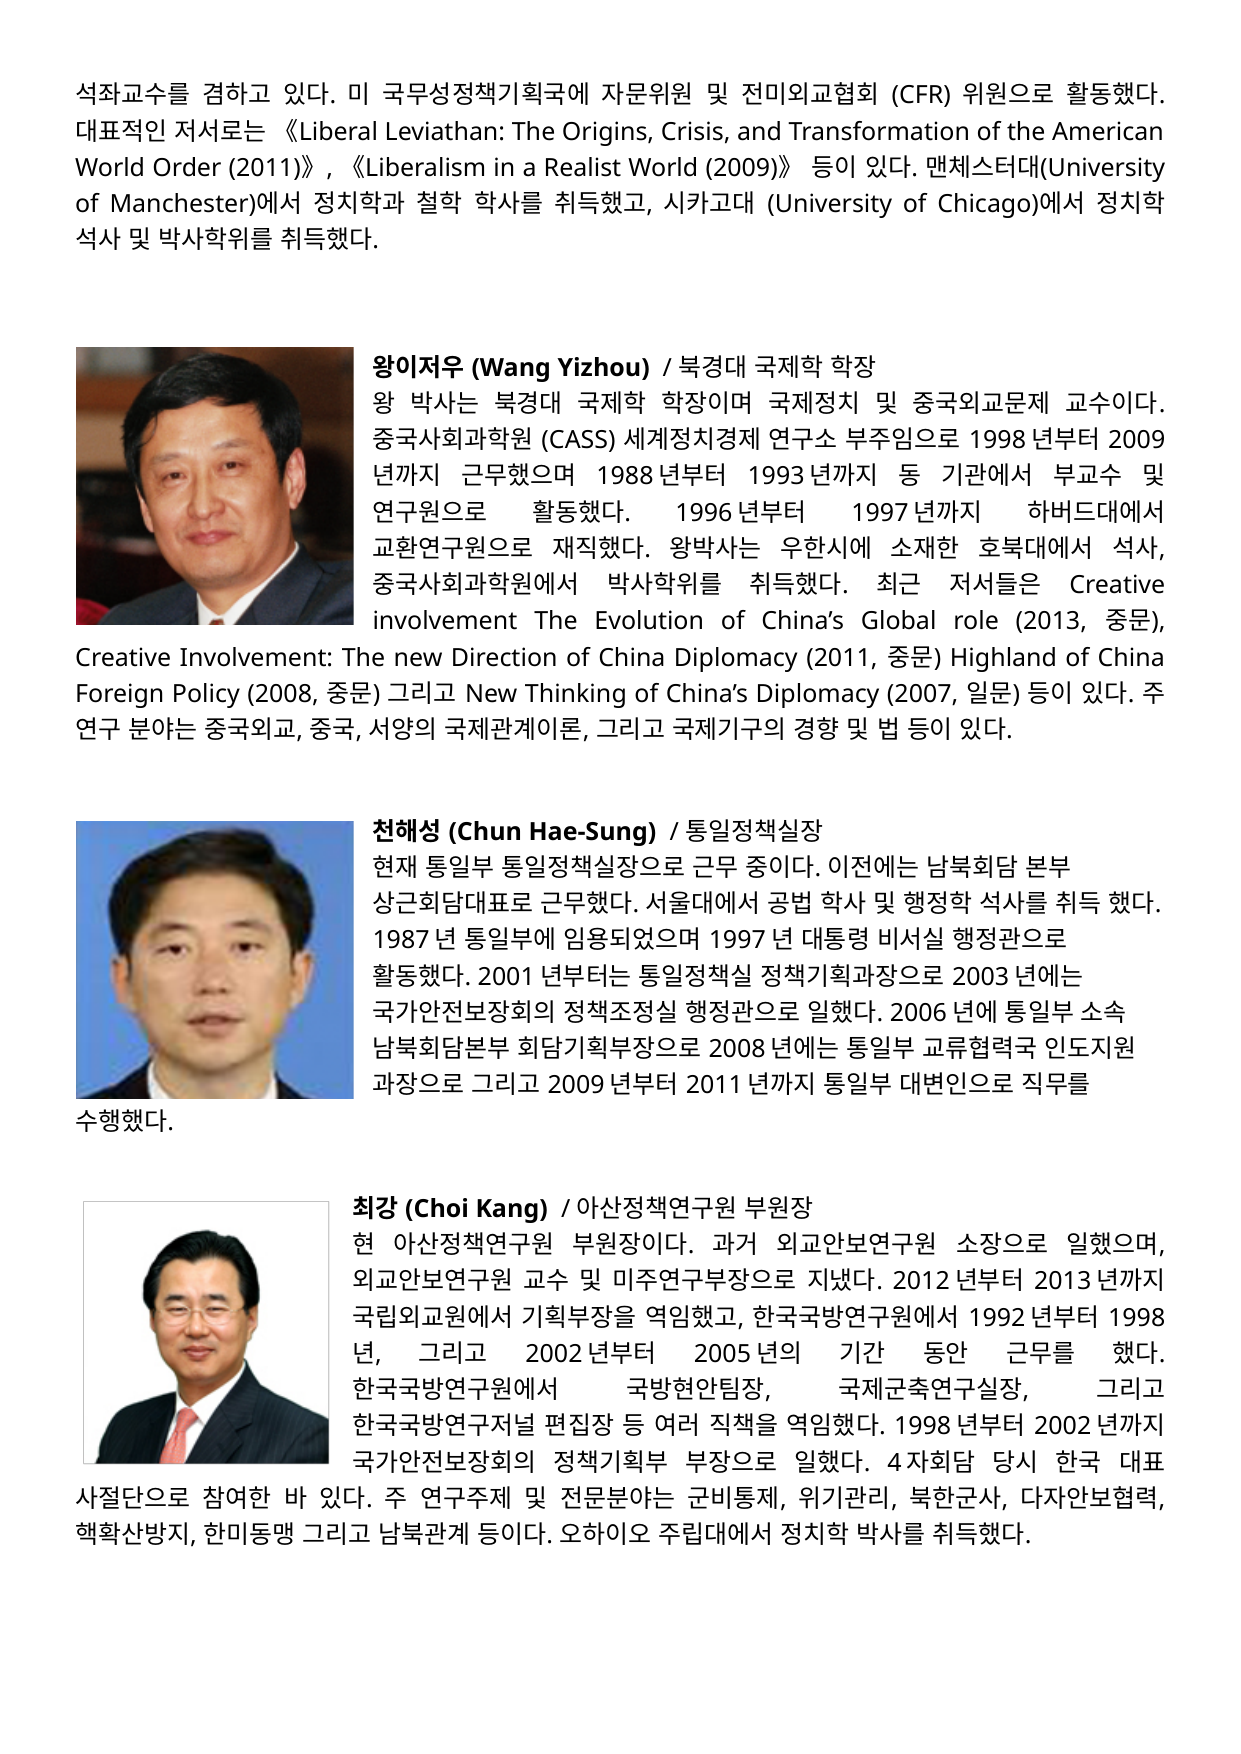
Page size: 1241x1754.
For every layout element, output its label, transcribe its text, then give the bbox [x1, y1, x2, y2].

picture [76, 347, 354, 625]
text 천해성 (Chun Hae-Sung) / 통일정책실장 [75, 811, 1165, 847]
text 현재 통일부 통일정책실장으로 근무 중이다. 이전에는 남북회담 본부 상근회담대표로 근무했다. 서울대에서 공법 학사 및 행정학 석사를 취득 했다. 1987년 통일부에 임용되었으며 1997년 대통령 비서실 행정관으로 활동했다. 2001년부터는 통일정책실 정책기획과장으로 2003년에는 국가안전보장회의 정책조정실 행정관으로 일했다. 2006년에 통일부 소속 남북회담본부 회담기획부장으로 2008년에는 통일부 교류협력국 인도지원 과장으로 그리고 2009년부터 2011년까지 통일부 대변인으로 직무를 수행했다. [75, 847, 1165, 1137]
text 최강 (Choi Kang) / 아산정책연구원 부원장 [75, 1188, 1165, 1224]
text 왕 박사는 북경대 국제학 학장이며 국제정치 및 중국외교문제 교수이다. 중국사회과학원 (CASS) 세계정치경제 연구소 부주임으로 1998년부터 2009년까지 근무했으며 1988년부터 1993년까지 동 기관에서 부교수 및 연구원으로 활동했다. 1996년부터 1997년까지 하버드대에서 교환연구원으로 재직했다. 왕박사는 우한시에 소재한 호북대에서 석사, 중국사회과학원에서 박사학위를 취득했다. 최근 저서들은 Creative involvement The Evolution of China’s Global role (2013, 중문), Creative Involvement: The new Direction of China Diplomacy (2011, 중문) Highland of China Foreign Policy (2008, 중문) 그리고 New Thinking of China’s Diplomacy (2007, 일문) 등이 있다. 주 연구 분야는 중국외교, 중국, 서양의 국제관계이론, 그리고 국제기구의 경향 및 법 등이 있다. [75, 383, 1165, 746]
picture [76, 821, 354, 1099]
picture [76, 1200, 334, 1469]
text 왕이저우 (Wang Yizhou) / 북경대 국제학 학장 [354, 347, 1165, 383]
text 현 아산정책연구원 부원장이다. 과거 외교안보연구원 소장으로 일했으며, 외교안보연구원 교수 및 미주연구부장으로 지냈다. 2012년부터 2013년까지 국립외교원에서 기획부장을 역임했고, 한국국방연구원에서 1992년부터 1998년, 그리고 2002년부터 2005년의 기간 동안 근무를 했다. 한국국방연구원에서 국방현안팀장, 국제군축연구실장, 그리고 한국국방연구저널 편집장 등 여러 직책을 역임했다. 1998년부터 2002년까지 국가안전보장회의 정책기획부 부장으로 일했다. 4자회담 당시 한국 대표 사절단으로 참여한 바 있다. 주 연구주제 및 전문분야는 군비통제, 위기관리, 북한군사, 다자안보협력, 핵확산방지, 한미동맹 그리고 남북관계 등이다. 오하이오 주립대에서 정치학 박사를 취득했다. [75, 1224, 1165, 1551]
